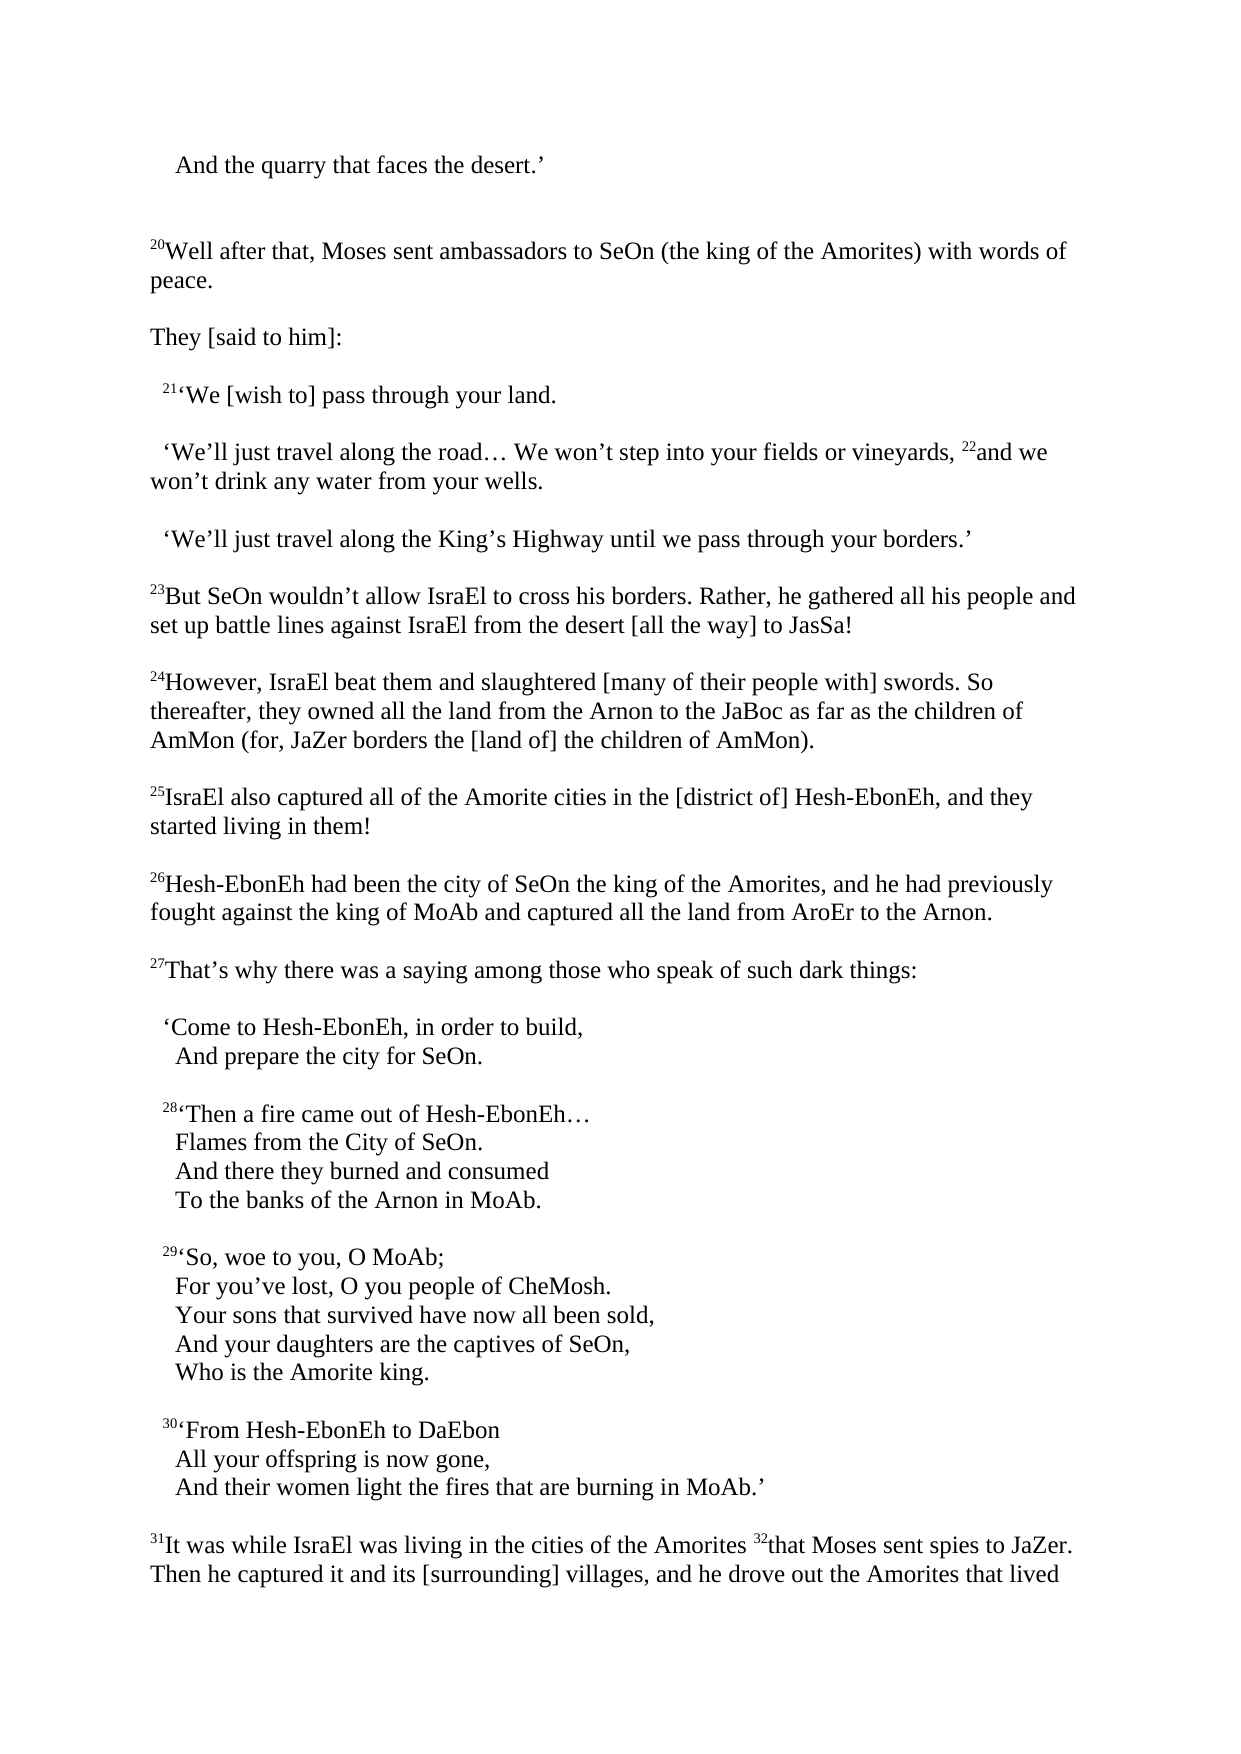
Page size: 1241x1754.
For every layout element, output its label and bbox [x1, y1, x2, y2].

text [150, 150, 1090, 1587]
